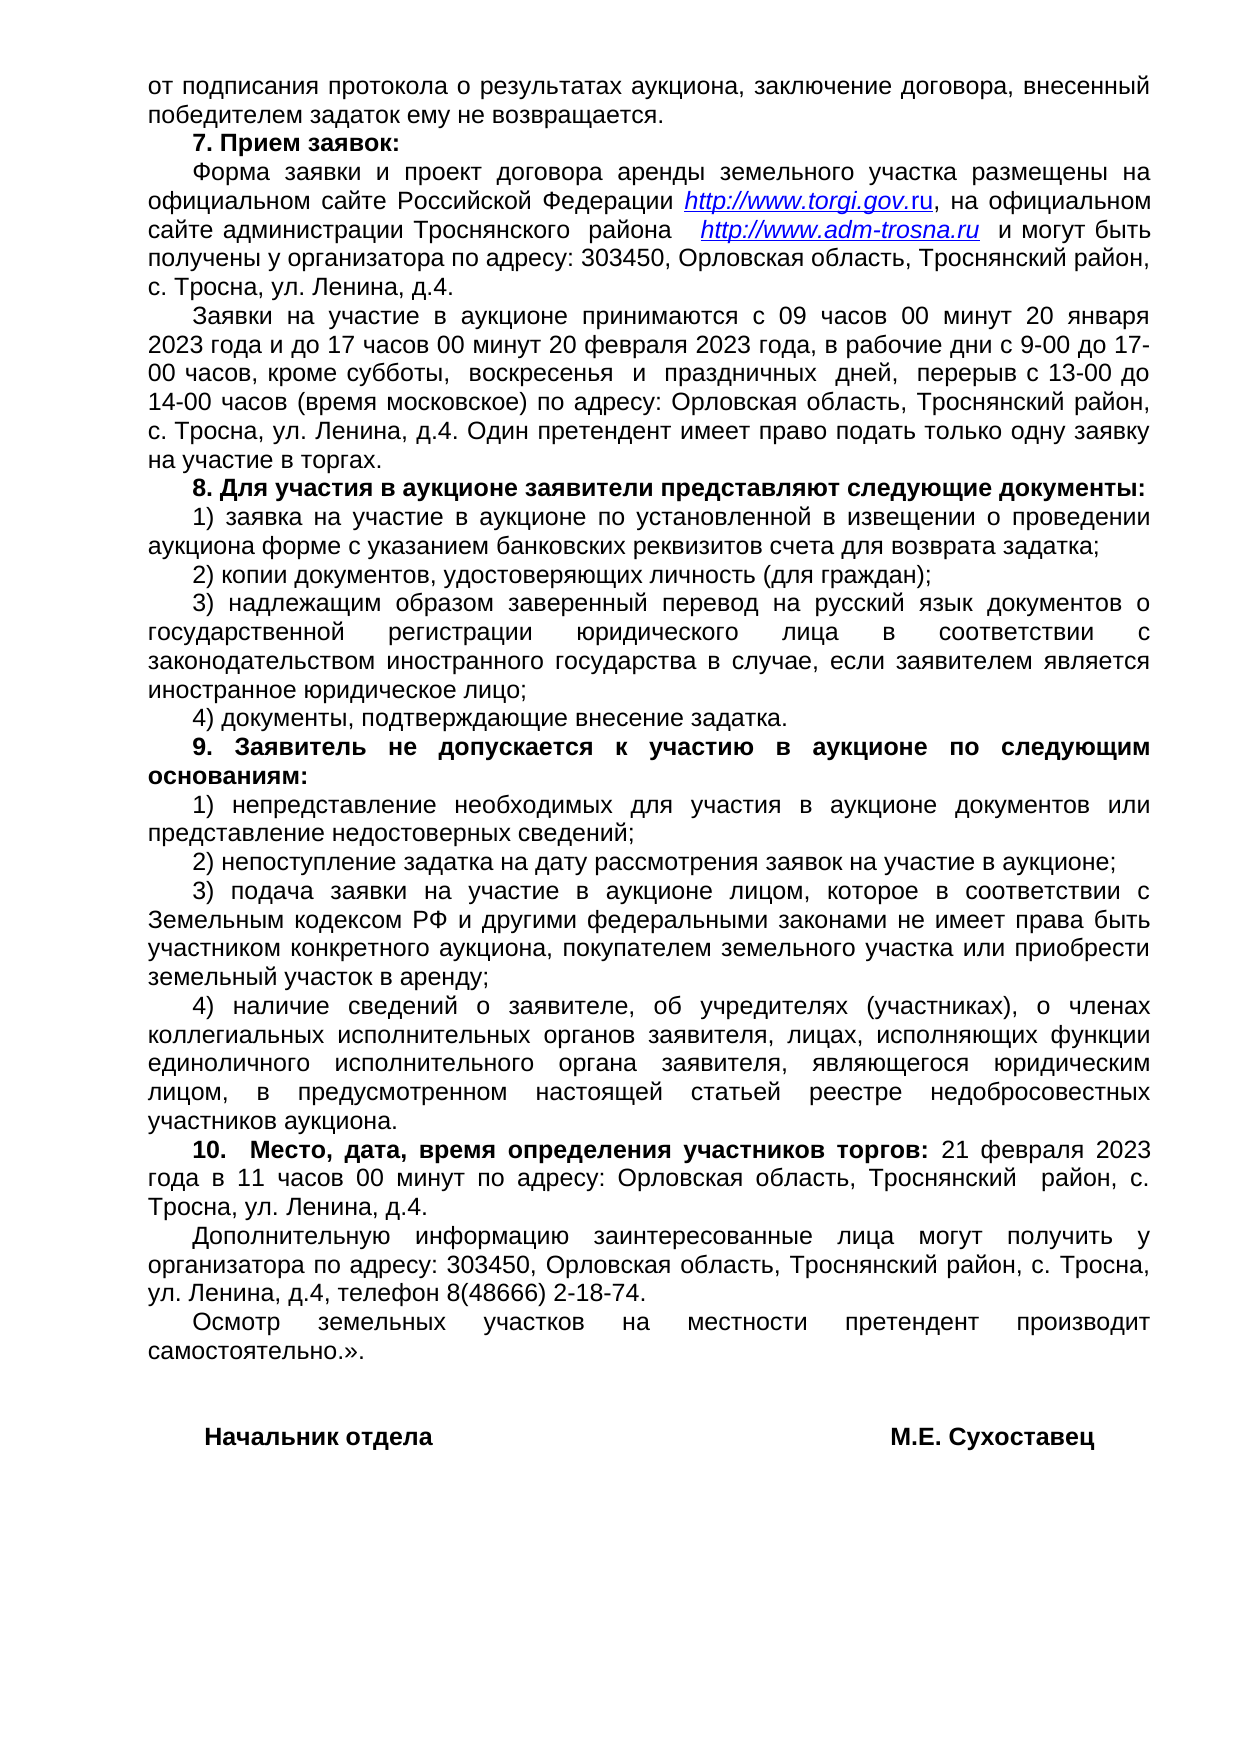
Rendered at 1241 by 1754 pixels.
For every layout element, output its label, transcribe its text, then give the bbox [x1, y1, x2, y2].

text 4) наличие сведений о заявителе, об учредителях (участниках), о членах коллегиальных исполнительных органов заявителя, лицах, исполняющих функции единоличного исполнительного органа заявителя, являющегося юридическим лицом, в предусмотренном настоящей статьей реестре недобросовестных участников аукциона. [148, 991, 1152, 1134]
text 4) документы, подтверждающие внесение задатка. [148, 703, 1152, 732]
text 3) надлежащим образом заверенный перевод на русский язык документов о государственной регистрации юридического лица в соответствии с законодательством иностранного государства в случае, если заявителем является иностранное юридическое лицо; [148, 588, 1152, 703]
text 9. Заявитель не допускается к участию в аукционе по следующим основаниям: [148, 732, 1152, 789]
text Дополнительную информацию заинтересованные лица могут получить у организатора по адресу: 303450, Орловская область, Троснянский район, с. Тросна, ул. Ленина, д.4, телефон 8(48666) 2-18-74. [148, 1221, 1152, 1307]
text Форма заявки и проект договора аренды земельного участка размещены на официальном сайте Российской Федерации http://www.torgi.gov.ru, на официальном сайте администрации Троснянского района http://www.adm-trosna.ru и могут быть получены у организатора по адресу: 303450, Орловская область, Троснянский район, с. Тросна, ул. Ленина, д.4. [148, 157, 1152, 301]
text 7. Прием заявок: [148, 128, 1152, 157]
text Начальник отдела М.Е. Сухоставец [148, 1422, 1152, 1451]
text 2) непоступление задатка на дату рассмотрения заявок на участие в аукционе; [148, 847, 1152, 876]
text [148, 71, 1152, 128]
text 1) заявка на участие в аукционе по установленной в извещении о проведении аукциона форме с указанием банковских реквизитов счета для возврата задатка; [148, 502, 1152, 559]
text 3) подача заявки на участие в аукционе лицом, которое в соответствии с Земельным кодексом РФ и другими федеральными законами не имеет права быть участником конкретного аукциона, покупателем земельного участка или приобрести земельный участок в аренду; [148, 876, 1152, 991]
text 2) копии документов, удостоверяющих личность (для граждан); [148, 559, 1152, 588]
text Осмотр земельных участков на местности претендент производит самостоятельно.». [148, 1307, 1152, 1364]
text 8. Для участия в аукционе заявители представляют следующие документы: [148, 473, 1152, 502]
text 1) непредставление необходимых для участия в аукционе документов или представление недостоверных сведений; [148, 789, 1152, 847]
text Заявки на участие в аукционе принимаются с 09 часов 00 минут 20 января 2023 года и до 17 часов 00 минут 20 февраля 2023 года, в рабочие дни с 9-00 до 17-00 часов, кроме субботы, воскресенья и праздничных дней, перерыв с 13-00 до 14-00 часов (время московское) по адресу: Орловская область, Троснянский район, с. Тросна, ул. Ленина, д.4. Один претендент имеет право подать только одну заявку на участие в торгах. [148, 301, 1152, 473]
text 10. Место, дата, время определения участников торгов: 21 февраля 2023 года в 11 часов 00 минут по адресу: Орловская область, Троснянский район, с. Тросна, ул. Ленина, д.4. [148, 1134, 1152, 1221]
